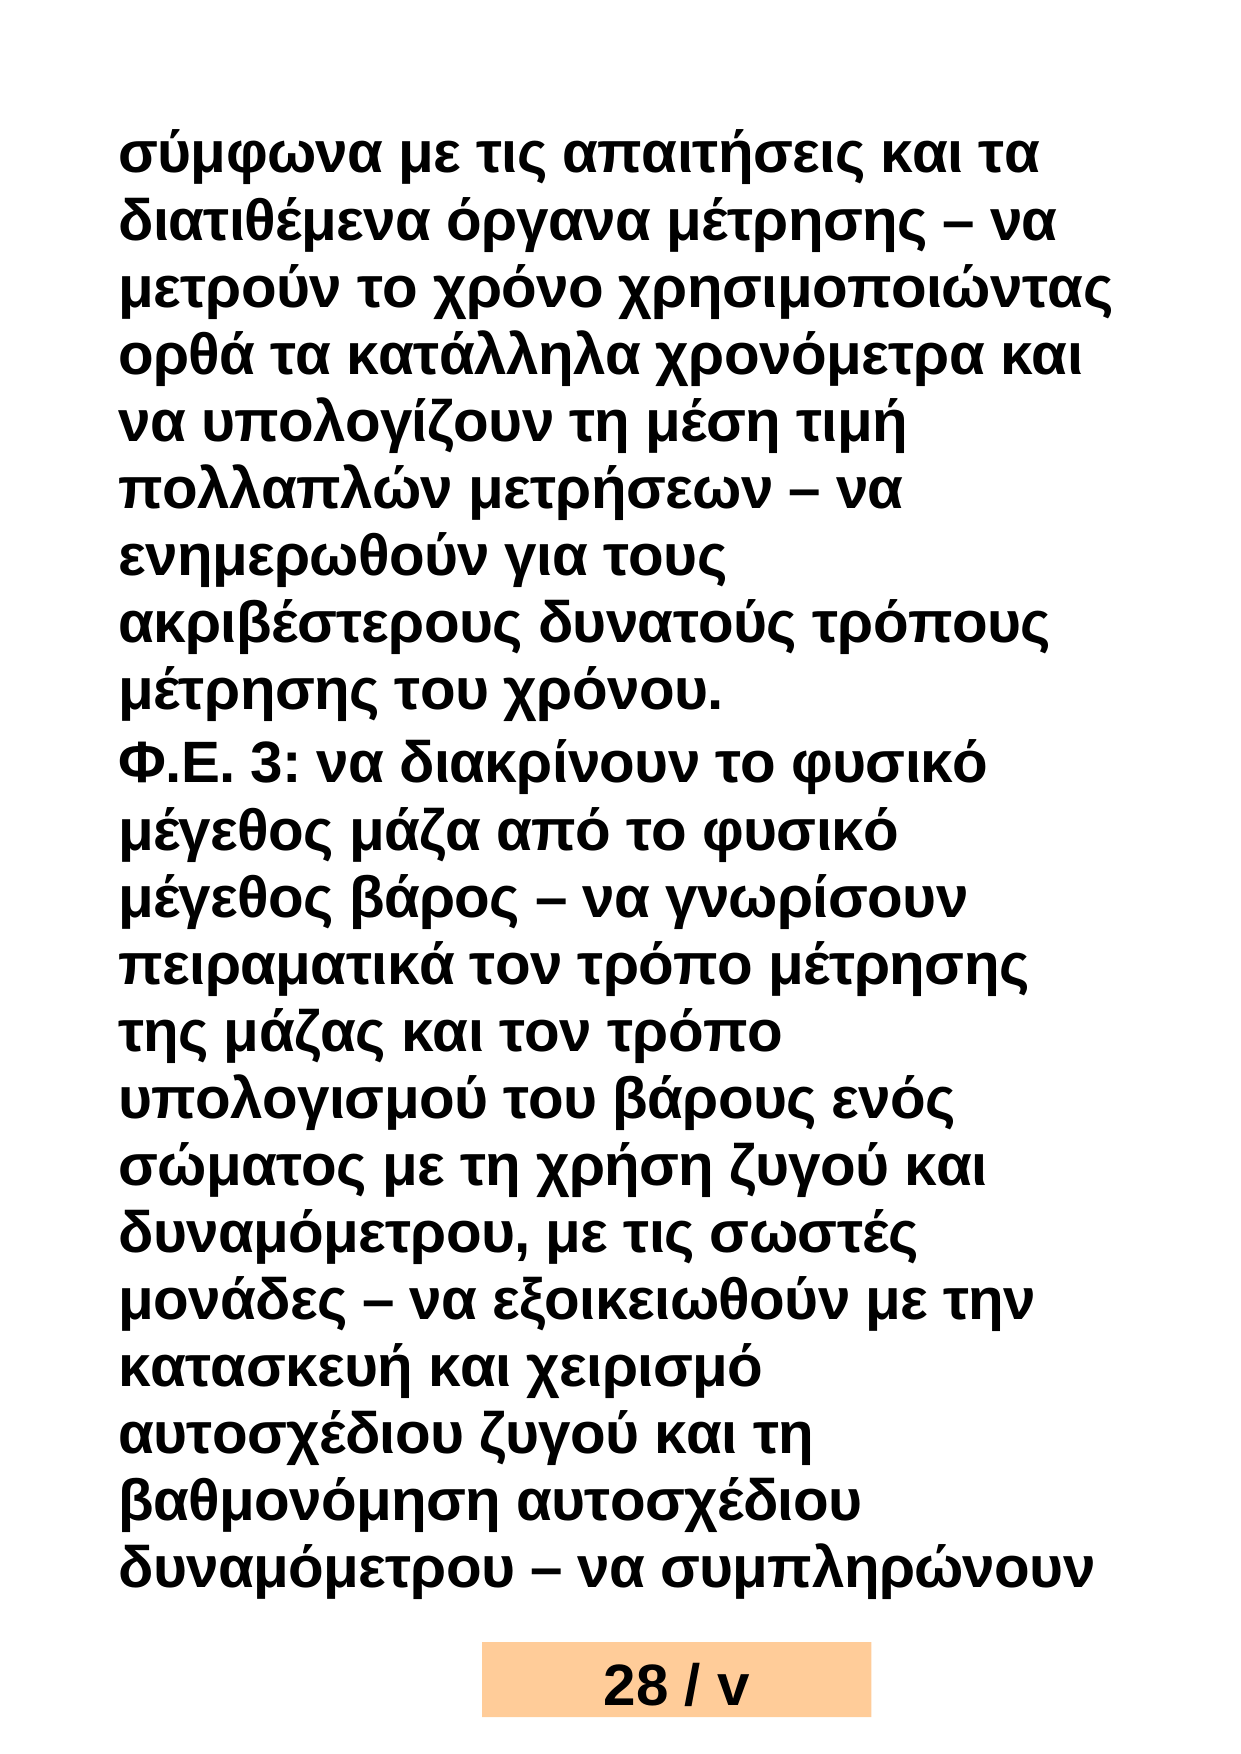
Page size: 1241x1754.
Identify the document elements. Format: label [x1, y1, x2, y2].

text [118, 728, 1122, 1600]
text [118, 118, 1122, 722]
